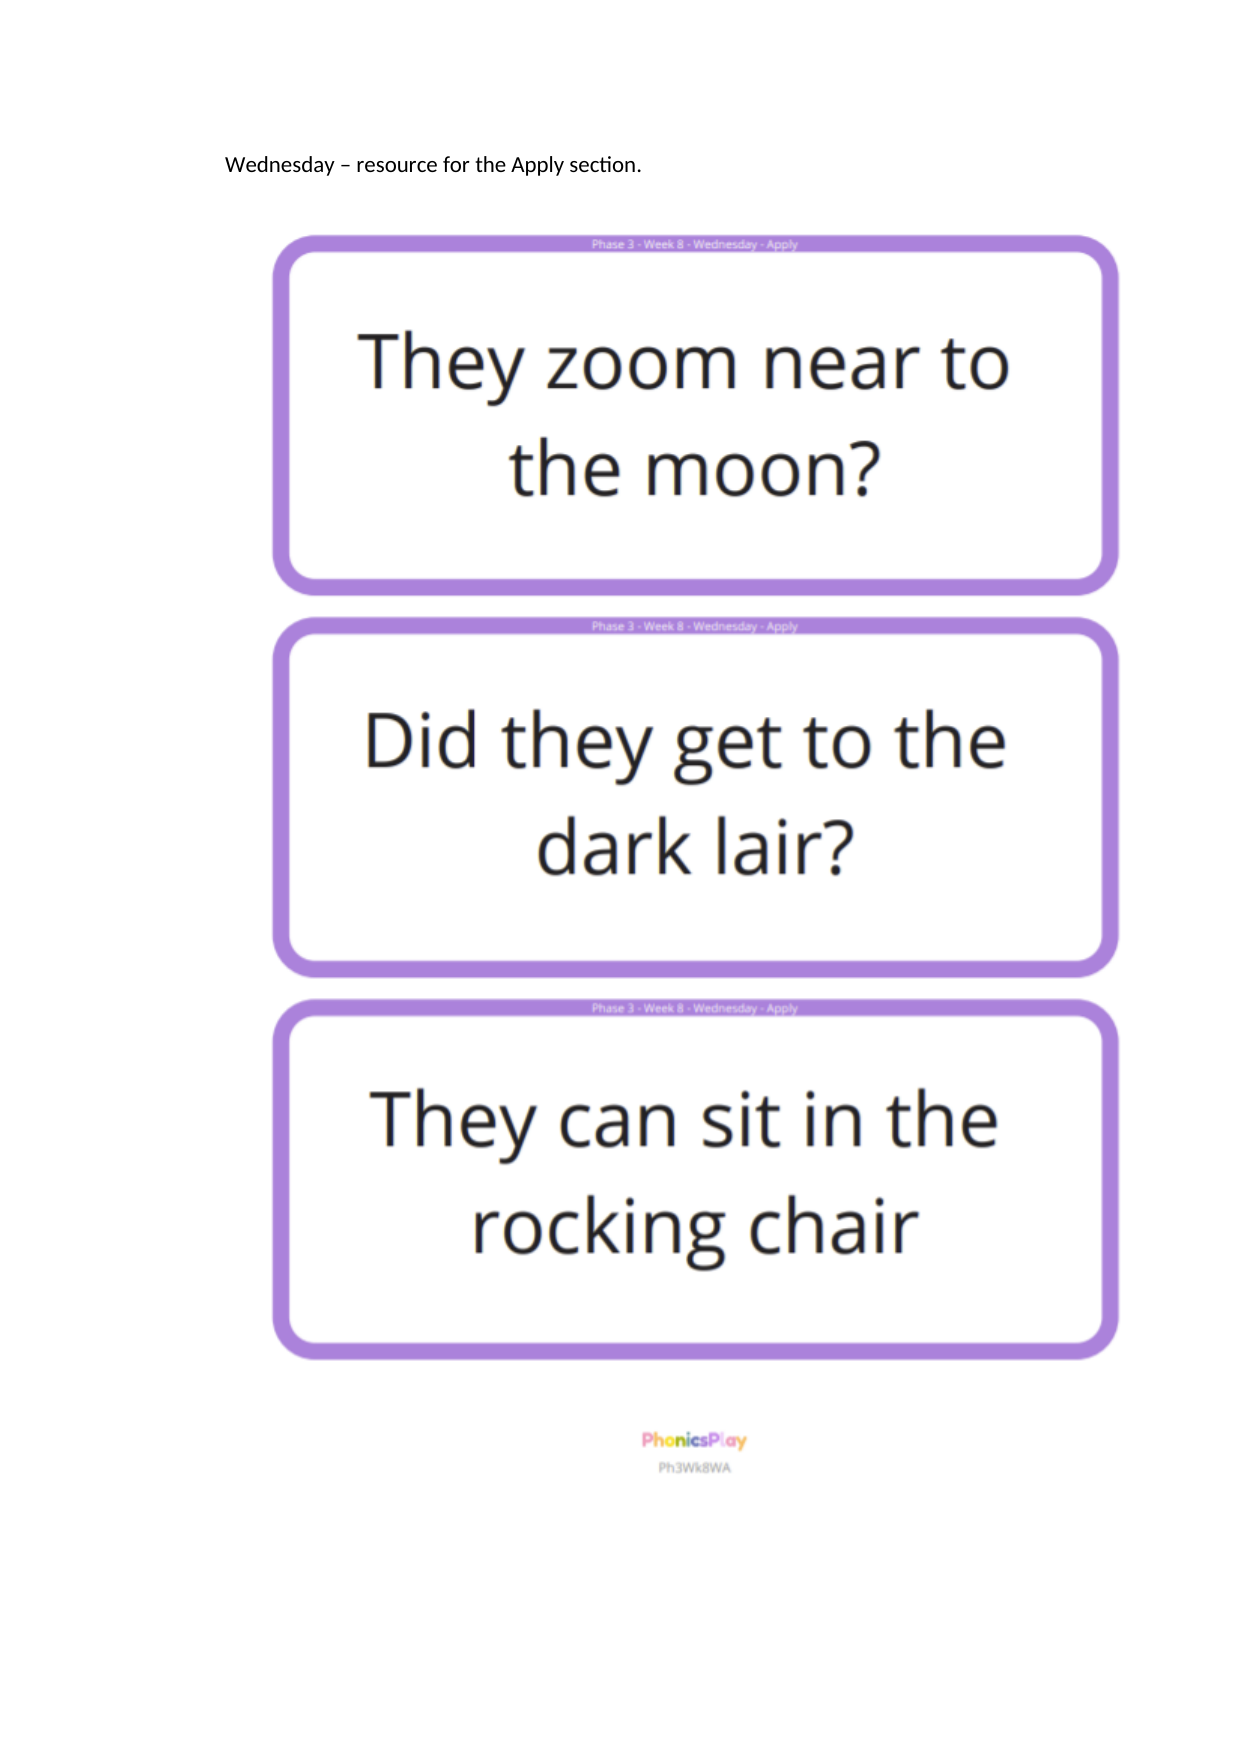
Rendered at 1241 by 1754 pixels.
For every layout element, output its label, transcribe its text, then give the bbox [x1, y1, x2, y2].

picture [225, 196, 1166, 1487]
text Wednesday – resource for the Apply section. [150, 150, 1090, 178]
